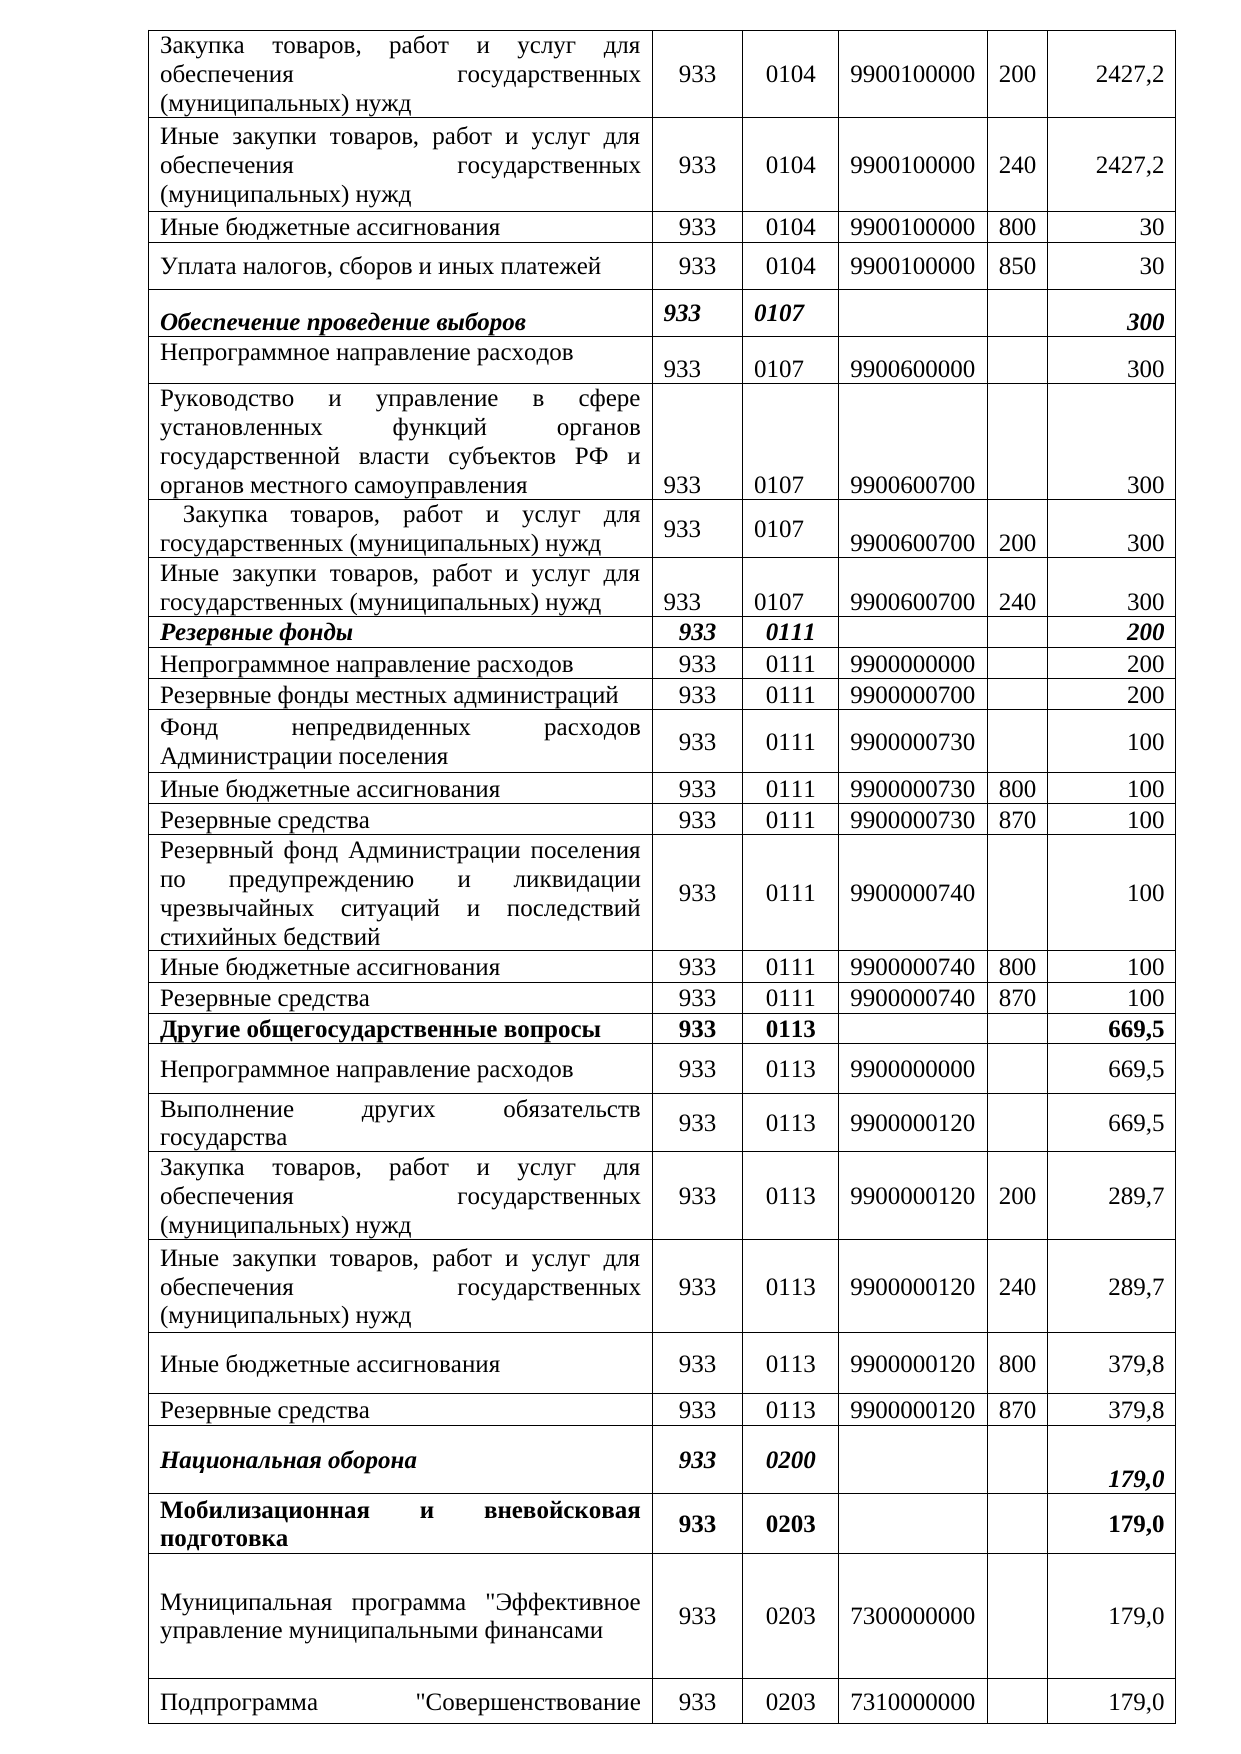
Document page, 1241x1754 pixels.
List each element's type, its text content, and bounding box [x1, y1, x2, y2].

table_cell 933 [653, 679, 742, 709]
table_cell 7300000000 [839, 1554, 987, 1678]
table_cell 0113 [743, 1094, 838, 1151]
table_cell 0111 [743, 617, 838, 647]
table_cell [988, 1494, 1047, 1553]
table_cell 9900000120 [839, 1394, 987, 1424]
table_cell 933 [653, 617, 742, 647]
table_cell 870 [988, 983, 1047, 1013]
table_cell Выполнение других обязательств государства [149, 1094, 652, 1151]
table_cell [839, 1426, 987, 1493]
table_cell 179,0 [1048, 1426, 1175, 1493]
table_cell Иные бюджетные ассигнования [149, 773, 652, 803]
table_cell 9900000730 [839, 773, 987, 803]
table_cell 0107 [743, 558, 838, 616]
table_cell Муниципальная программа "Эффективное управление муниципальными финансами [149, 1554, 652, 1678]
table_cell Обеспечение проведение выборов [149, 290, 652, 336]
table_cell [988, 1044, 1047, 1093]
table_cell 933 [653, 1240, 742, 1332]
table_cell 0203 [743, 1494, 838, 1553]
table_cell Резервные средства [149, 1394, 652, 1424]
table_cell 9900600700 [839, 500, 987, 557]
table_cell 9900600700 [839, 384, 987, 498]
table_cell Иные закупки товаров, работ и услуг для государственных (муниципальных) нужд [149, 558, 652, 616]
table_cell Уплата налогов, сборов и иных платежей [149, 243, 652, 289]
table_cell Национальная оборона [149, 1426, 652, 1493]
table_cell 7310000000 [839, 1679, 987, 1723]
table_cell 300 [1048, 500, 1175, 557]
table_cell 9900000120 [839, 1152, 987, 1238]
table_cell 933 [653, 118, 742, 211]
table_cell 0203 [743, 1679, 838, 1723]
table_cell 933 [653, 384, 742, 498]
table_cell 0111 [743, 951, 838, 982]
table_cell 379,8 [1048, 1394, 1175, 1424]
table_cell Резервный фонд Администрации поселения по предупреждению и ликвидации чрезвычайных ситуаций и последствий стихийных бедствий [149, 835, 652, 950]
table_cell 933 [653, 243, 742, 289]
table_cell 669,5 [1048, 1094, 1175, 1151]
table_cell 870 [988, 1394, 1047, 1424]
table_cell 933 [653, 1394, 742, 1424]
table_cell 933 [653, 290, 742, 336]
table_cell [988, 835, 1047, 950]
table_cell 9900100000 [839, 118, 987, 211]
table_cell Другие общегосударственные вопросы [149, 1014, 652, 1043]
table_cell [988, 1094, 1047, 1151]
table_cell 933 [653, 983, 742, 1013]
table_cell Непрограммное направление расходов [149, 1044, 652, 1093]
table_cell [988, 337, 1047, 382]
table_cell 0113 [743, 1044, 838, 1093]
table_cell 933 [653, 1044, 742, 1093]
table_cell Закупка товаров, работ и услуг для государственных (муниципальных) нужд [149, 500, 652, 557]
table_cell 100 [1048, 835, 1175, 950]
table_cell 933 [653, 710, 742, 772]
table_cell 933 [653, 558, 742, 616]
table_cell Закупка товаров, работ и услуг для обеспечения государственных (муниципальных) нужд [149, 31, 652, 117]
table_cell 933 [653, 337, 742, 382]
table_cell Фонд непредвиденных расходов Администрации поселения [149, 710, 652, 772]
table_cell 9900000740 [839, 835, 987, 950]
table_cell Руководство и управление в сфере установленных функций органов государственной власти субъектов РФ и органов местного самоуправления [149, 384, 652, 498]
table_cell 933 [653, 648, 742, 678]
table_cell 100 [1048, 710, 1175, 772]
table_cell [988, 384, 1047, 498]
table_cell Непрограммное направление расходов [149, 337, 652, 382]
table_cell 9900000120 [839, 1240, 987, 1332]
table_cell Иные закупки товаров, работ и услуг для обеспечения государственных (муниципальных) нужд [149, 118, 652, 211]
table_cell 0111 [743, 648, 838, 678]
table_cell [988, 1426, 1047, 1493]
table_cell 0104 [743, 118, 838, 211]
table_cell 933 [653, 1679, 742, 1723]
table_cell 9900600700 [839, 558, 987, 616]
table_cell 0104 [743, 243, 838, 289]
table_cell 0111 [743, 983, 838, 1013]
table_cell 933 [653, 500, 742, 557]
table_cell 379,8 [1048, 1333, 1175, 1393]
table_cell 933 [653, 1426, 742, 1493]
table_cell 179,0 [1048, 1679, 1175, 1723]
table_cell 289,7 [1048, 1240, 1175, 1332]
table_cell 200 [1048, 648, 1175, 678]
table_cell Резервные средства [149, 804, 652, 834]
table_cell 669,5 [1048, 1014, 1175, 1043]
table_cell [988, 1679, 1047, 1723]
table_cell 100 [1048, 951, 1175, 982]
table_cell Иные закупки товаров, работ и услуг для обеспечения государственных (муниципальных) нужд [149, 1240, 652, 1332]
table_cell 9900000000 [839, 648, 987, 678]
table_cell 0111 [743, 804, 838, 834]
table_cell 300 [1048, 384, 1175, 498]
table_cell 933 [653, 1333, 742, 1393]
table_cell [988, 648, 1047, 678]
table_cell 0200 [743, 1426, 838, 1493]
table_cell [839, 617, 987, 647]
table_cell 0113 [743, 1333, 838, 1393]
table_cell Иные бюджетные ассигнования [149, 212, 652, 242]
table_cell Резервные средства [149, 983, 652, 1013]
table_cell [839, 290, 987, 336]
table_cell 870 [988, 804, 1047, 834]
table_cell 179,0 [1048, 1494, 1175, 1553]
table_cell 200 [1048, 679, 1175, 709]
table_cell 0113 [743, 1014, 838, 1043]
table_cell 30 [1048, 243, 1175, 289]
table_cell Закупка товаров, работ и услуг для обеспечения государственных (муниципальных) нужд [149, 1152, 652, 1238]
table_cell 300 [1048, 337, 1175, 382]
table_cell 933 [653, 212, 742, 242]
table_cell 0203 [743, 1554, 838, 1678]
table_cell 933 [653, 804, 742, 834]
table_cell 9900000700 [839, 679, 987, 709]
table_cell 9900100000 [839, 243, 987, 289]
table_cell 933 [653, 1494, 742, 1553]
table_cell 240 [988, 558, 1047, 616]
table_cell 0107 [743, 500, 838, 557]
table_cell [988, 1554, 1047, 1678]
table_cell 0107 [743, 337, 838, 382]
table_cell 0107 [743, 384, 838, 498]
table_cell 9900100000 [839, 212, 987, 242]
table_cell [988, 1014, 1047, 1043]
table_cell 0104 [743, 31, 838, 117]
table_cell Иные бюджетные ассигнования [149, 1333, 652, 1393]
table_cell 0111 [743, 773, 838, 803]
table_cell Непрограммное направление расходов [149, 648, 652, 678]
table_cell 300 [1048, 558, 1175, 616]
table_cell [839, 1014, 987, 1043]
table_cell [149, 1679, 652, 1723]
table_cell 933 [653, 951, 742, 982]
table_cell [988, 679, 1047, 709]
table_cell Иные бюджетные ассигнования [149, 951, 652, 982]
table_cell 100 [1048, 773, 1175, 803]
table_cell [839, 1494, 987, 1553]
table_cell 179,0 [1048, 1554, 1175, 1678]
table_cell 933 [653, 835, 742, 950]
table_cell 240 [988, 118, 1047, 211]
table_cell 0111 [743, 710, 838, 772]
table_cell 2427,2 [1048, 31, 1175, 117]
table_cell 200 [988, 1152, 1047, 1238]
table_cell 9900000740 [839, 951, 987, 982]
table_cell 933 [653, 1152, 742, 1238]
table_cell 800 [988, 773, 1047, 803]
table_cell 0107 [743, 290, 838, 336]
table_cell 9900000730 [839, 804, 987, 834]
table_cell 9900000000 [839, 1044, 987, 1093]
table_cell 0111 [743, 679, 838, 709]
table_cell 9900000120 [839, 1333, 987, 1393]
table_cell 9900000740 [839, 983, 987, 1013]
table_cell 240 [988, 1240, 1047, 1332]
table_cell [988, 710, 1047, 772]
table_cell 300 [1048, 290, 1175, 336]
table_cell 289,7 [1048, 1152, 1175, 1238]
table_cell Резервные фонды местных администраций [149, 679, 652, 709]
table_cell 933 [653, 773, 742, 803]
table_cell Мобилизационная и вневойсковая подготовка [149, 1494, 652, 1553]
table_cell 933 [653, 1094, 742, 1151]
table_cell 669,5 [1048, 1044, 1175, 1093]
table_cell 0104 [743, 212, 838, 242]
table_cell 0113 [743, 1394, 838, 1424]
table_cell 200 [988, 31, 1047, 117]
table_cell [988, 617, 1047, 647]
table_cell 0113 [743, 1240, 838, 1332]
table_cell 933 [653, 1014, 742, 1043]
table_cell 9900600000 [839, 337, 987, 382]
table_cell 200 [1048, 617, 1175, 647]
table_cell 800 [988, 1333, 1047, 1393]
table_cell 100 [1048, 983, 1175, 1013]
table_cell 100 [1048, 804, 1175, 834]
table_cell 850 [988, 243, 1047, 289]
table_cell 2427,2 [1048, 118, 1175, 211]
table_cell 9900000120 [839, 1094, 987, 1151]
table_cell Резервные фонды [149, 617, 652, 647]
table_cell 0111 [743, 835, 838, 950]
table_cell 200 [988, 500, 1047, 557]
table_cell 9900000730 [839, 710, 987, 772]
table_cell 933 [653, 1554, 742, 1678]
table_cell 30 [1048, 212, 1175, 242]
table_cell [988, 290, 1047, 336]
table_cell 933 [653, 31, 742, 117]
table_cell 0113 [743, 1152, 838, 1238]
table_cell 9900100000 [839, 31, 987, 117]
table_cell 800 [988, 212, 1047, 242]
table_cell 800 [988, 951, 1047, 982]
